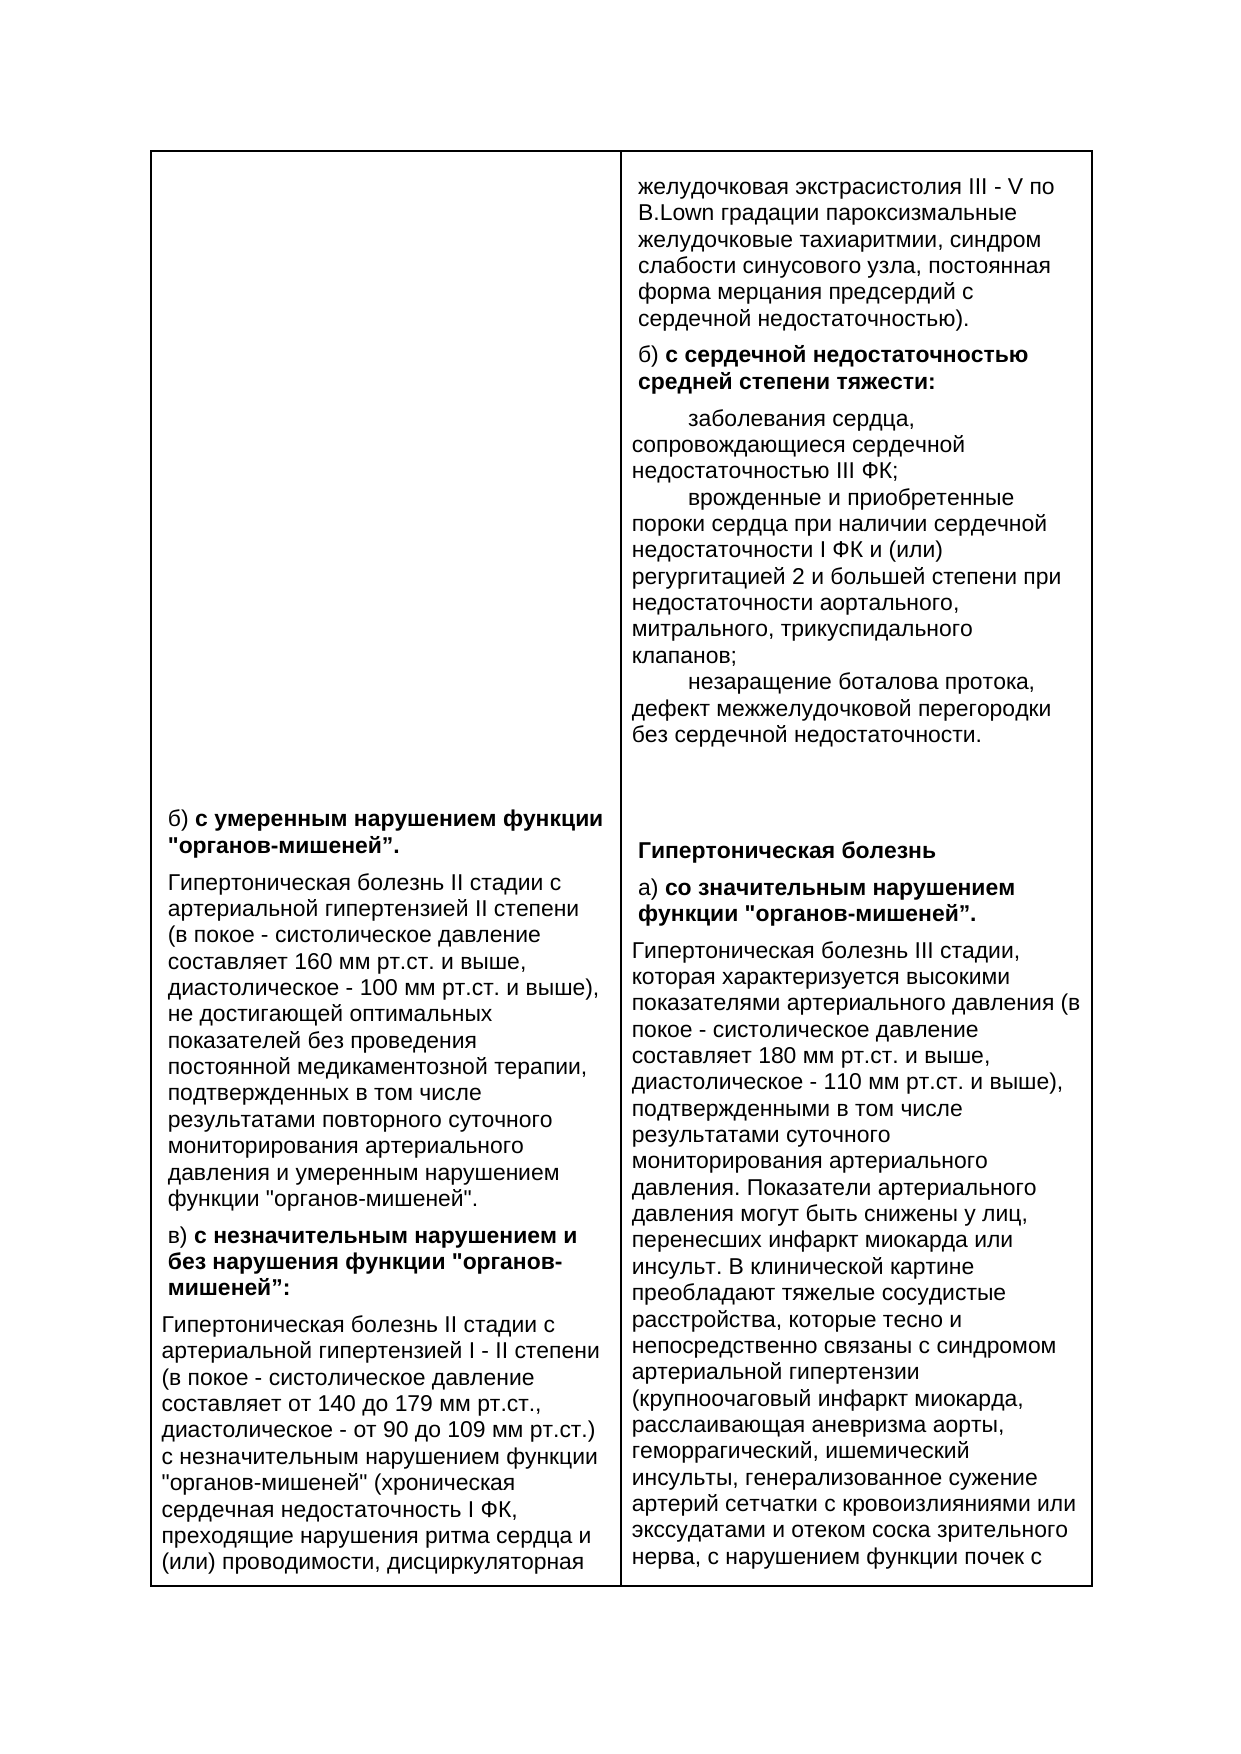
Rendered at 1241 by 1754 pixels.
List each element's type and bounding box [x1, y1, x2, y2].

table_header [622, 152, 1091, 1585]
table_header [152, 152, 620, 1585]
